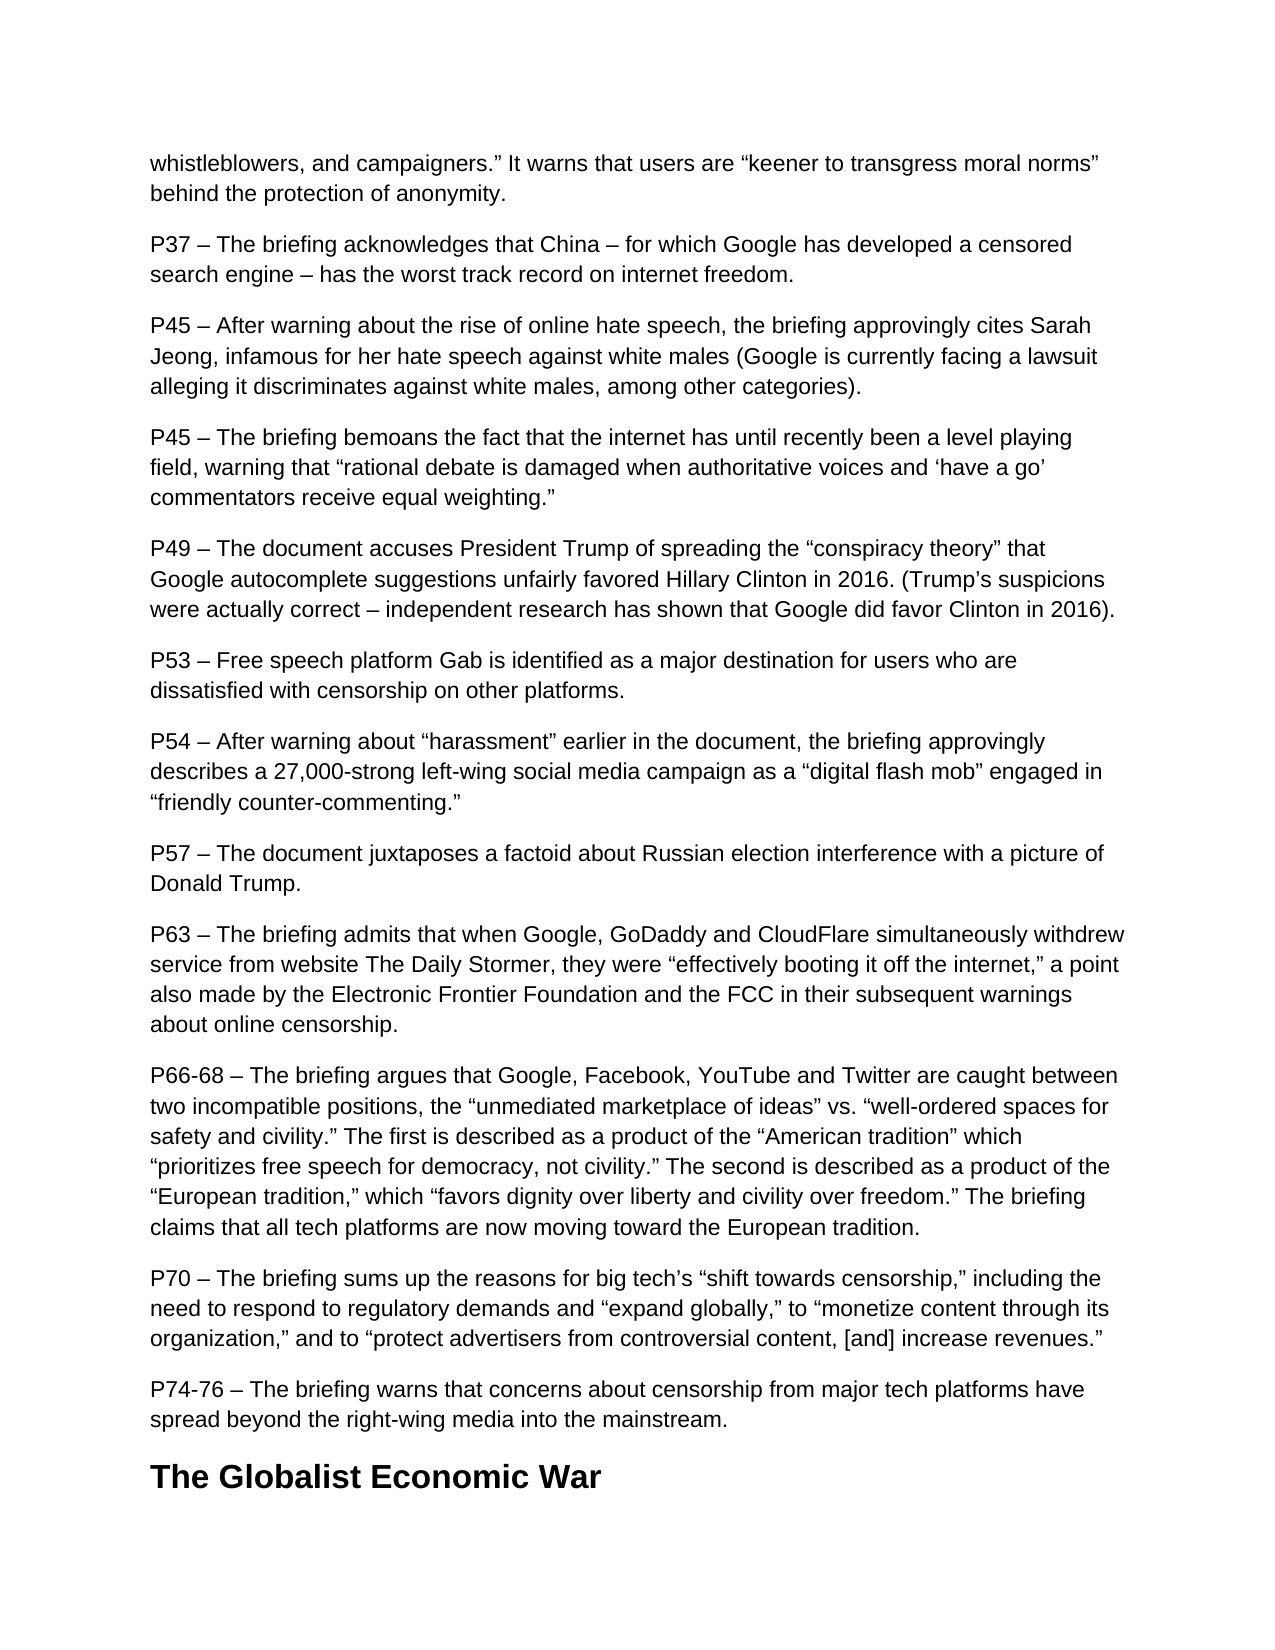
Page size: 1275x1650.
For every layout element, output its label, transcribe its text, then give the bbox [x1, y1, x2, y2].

text P57 – The document juxtaposes a factoid about Russian election interference with a picture of Donald Trump. [150, 839, 1125, 896]
text P45 – The briefing bemoans the fact that the internet has until recently been a level playing field, warning that “rational debate is damaged when authoritative voices and ‘have a go’ commentators receive equal weighting.” [150, 424, 1125, 511]
text P63 – The briefing admits that when Google, GoDaddy and CloudFlare simultaneously withdrew service from website The Daily Stormer, they were “effectively booting it off the internet,” a point also made by the Electronic Frontier Foundation and the FCC in their subsequent warnings about online censorship. [150, 921, 1125, 1038]
text P70 – The briefing sums up the reasons for big tech’s “shift towards censorship,” including the need to respond to regulatory demands and “expand globally,” to “monetize content through its organization,” and to “protect advertisers from controversial content, [and] increase revenues.” [150, 1264, 1125, 1351]
text The Globalist Economic War [150, 1457, 1125, 1496]
text P49 – The document accuses President Trump of spreading the “conspiracy theory” that Google autocomplete suggestions unfairly favored Hillary Clinton in 2016. (Trump’s suspicions were actually correct – independent research has shown that Google did favor Clinton in 2016). [150, 535, 1125, 622]
text P74-76 – The briefing warns that concerns about censorship from major tech platforms have spread beyond the right-wing media into the mainstream. [150, 1376, 1125, 1433]
text P54 – After warning about “harassment” earlier in the document, the briefing approvingly describes a 27,000-strong left-wing social media campaign as a “digital flash mob” engaged in “friendly counter-commenting.” [150, 728, 1125, 815]
text P45 – After warning about the rise of online hate speech, the briefing approvingly cites Sarah Jeong, infamous for her hate speech against white males (Google is currently facing a lawsuit alleging it discriminates against white males, among other categories). [150, 312, 1125, 399]
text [150, 150, 1125, 207]
text P53 – Free speech platform Gab is identified as a major destination for users who are dissatisfied with censorship on other platforms. [150, 647, 1125, 703]
text P37 – The briefing acknowledges that China – for which Google has developed a censored search engine – has the worst track record on internet freedom. [150, 231, 1125, 288]
text P66-68 – The briefing argues that Google, Facebook, YouTube and Twitter are caught between two incompatible positions, the “unmediated marketplace of ideas” vs. “well-ordered spaces for safety and civility.” The first is described as a product of the “American tradition” which “prioritizes free speech for democracy, not civility.” The second is described as a product of the “European tradition,” which “favors dignity over liberty and civility over freedom.” The briefing claims that all tech platforms are now moving toward the European tradition. [150, 1062, 1125, 1240]
